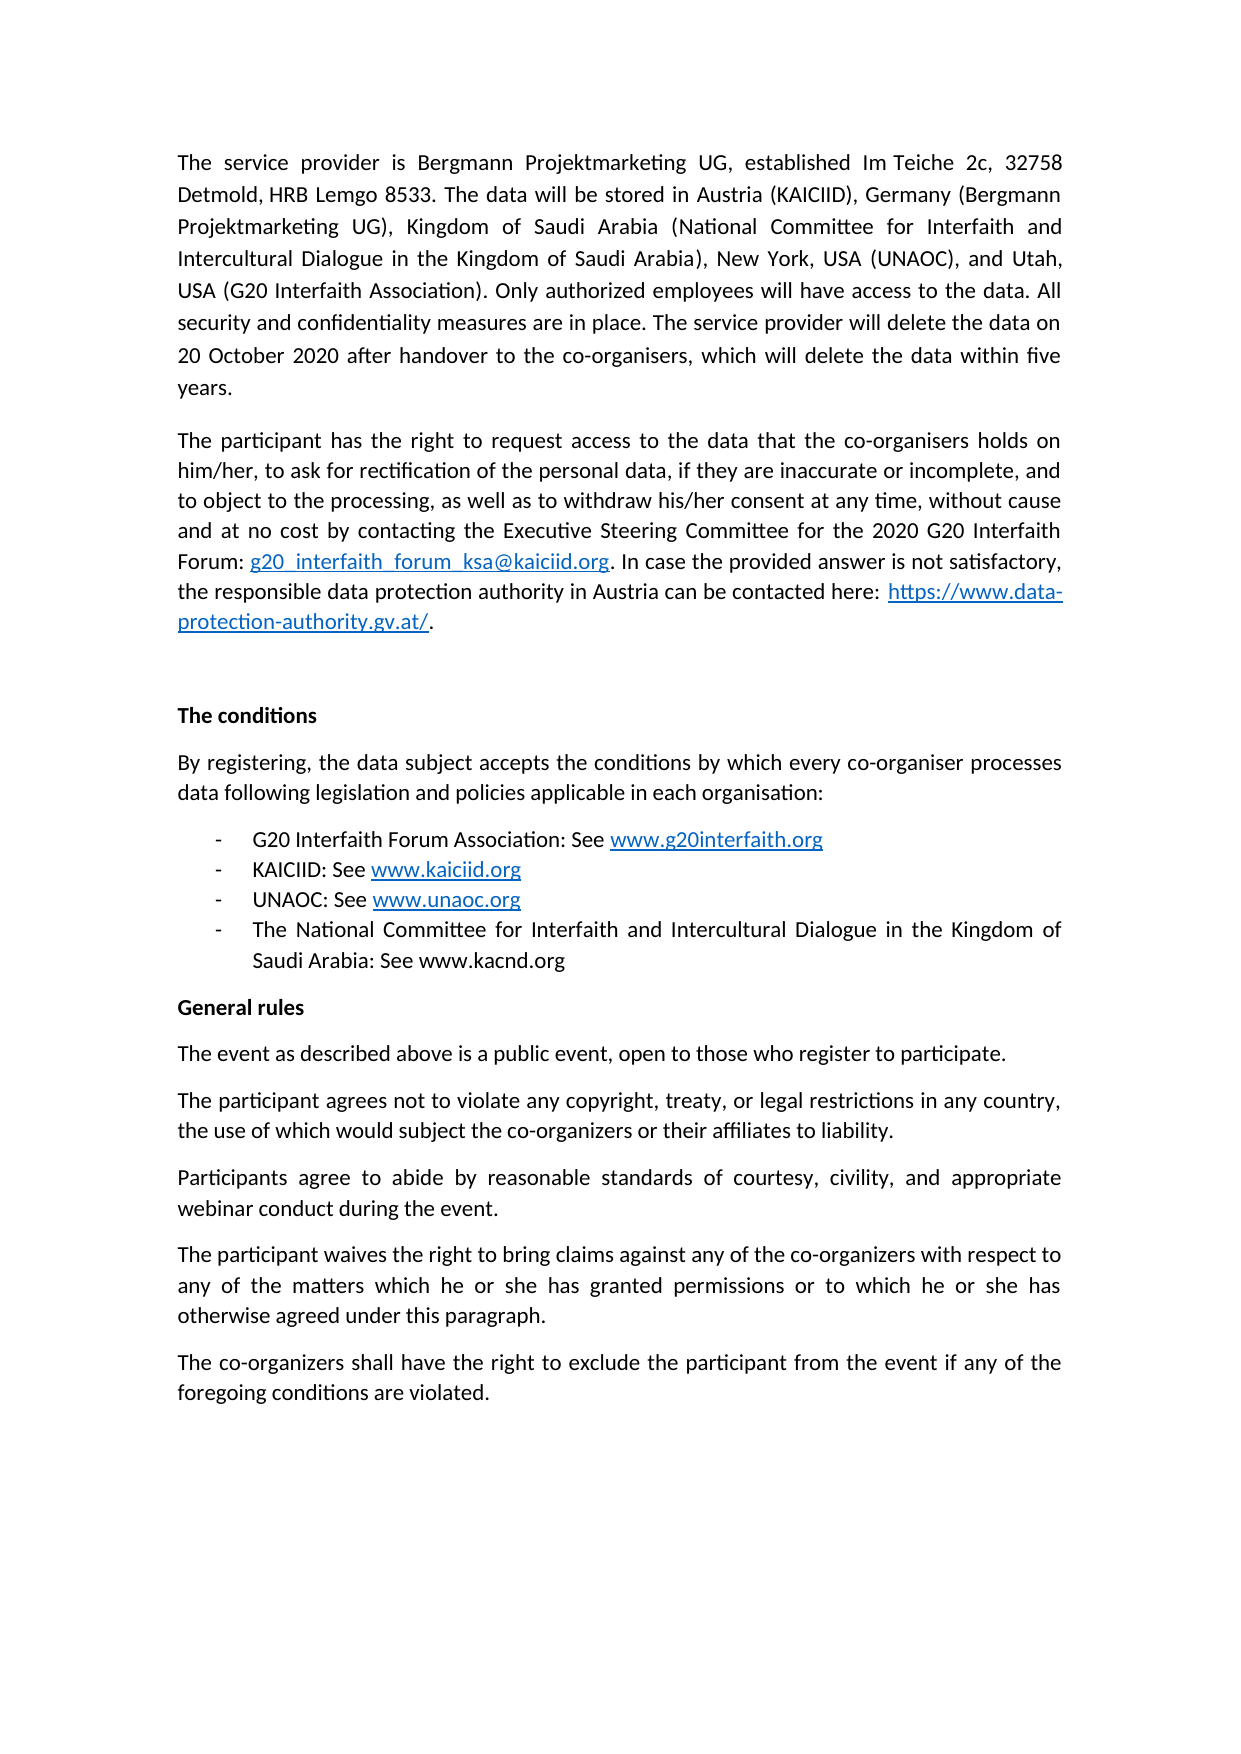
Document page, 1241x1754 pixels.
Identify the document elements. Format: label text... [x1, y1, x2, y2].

text General rules [177, 993, 1063, 1021]
text Participants agree to abide by reasonable standards of courtesy, civility, and appropriate webinar conduct during the event. [177, 1163, 1063, 1222]
text The co-organizers shall have the right to exclude the participant from the event if any of the foregoing conditions are violated. [177, 1348, 1063, 1406]
text The participant agrees not to violate any copyright, treaty, or legal restrictions in any country, the use of which would subject the co-organizers or their affiliates to liability. [177, 1086, 1063, 1144]
list G20 Interfaith Forum Association: See www.g20interfaith.org [215, 825, 1063, 853]
text The participant has the right to request access to the data that the co-organisers holds on him/her, to ask for rectification of the personal data, if they are inaccurate or incomplete, and to object to the processing, as well as to withdraw his/her consent at any time, without cause and at no cost by contacting the Executive Steering Committee for the 2020 G20 Interfaith Forum: g20_interfaith_forum_ksa@kaiciid.org. In case the provided answer is not satisfactory, the responsible data protection authority in Austria can be contacted here: https://www.data-protection-authority.gv.at/. [177, 426, 1063, 635]
text By registering, the data subject accepts the conditions by which every co-organiser processes data following legislation and policies applicable in each organisation: [177, 748, 1063, 806]
list KAICIID: See www.kaiciid.org [215, 855, 1063, 883]
text The service provider is Bergmann Projektmarketing UG, established Im Teiche 2c, 32758 Detmold, HRB Lemgo 8533. The data will be stored in Austria (KAICIID), Germany (Bergmann Projektmarketing UG), Kingdom of Saudi Arabia (National Committee for Interfaith and Intercultural Dialogue in the Kingdom of Saudi Arabia), New York, USA (UNAOC), and Utah, USA (G20 Interfaith Association). Only authorized employees will have access to the data. All security and confidentiality measures are in place. The service provider will delete the data on 20 October 2020 after handover to the co-organisers, which will delete the data within five years. [177, 148, 1063, 401]
list The National Committee for Interfaith and Intercultural Dialogue in the Kingdom of Saudi Arabia: See www.kacnd.org [215, 916, 1063, 974]
list UNAOC: See www.unaoc.org [215, 885, 1063, 913]
text The participant waives the right to bring claims against any of the co-organizers with respect to any of the matters which he or she has granted permissions or to which he or she has otherwise agreed under this paragraph. [177, 1241, 1063, 1329]
text The conditions [177, 701, 1063, 729]
text The event as described above is a public event, open to those who register to participate. [177, 1039, 1063, 1067]
